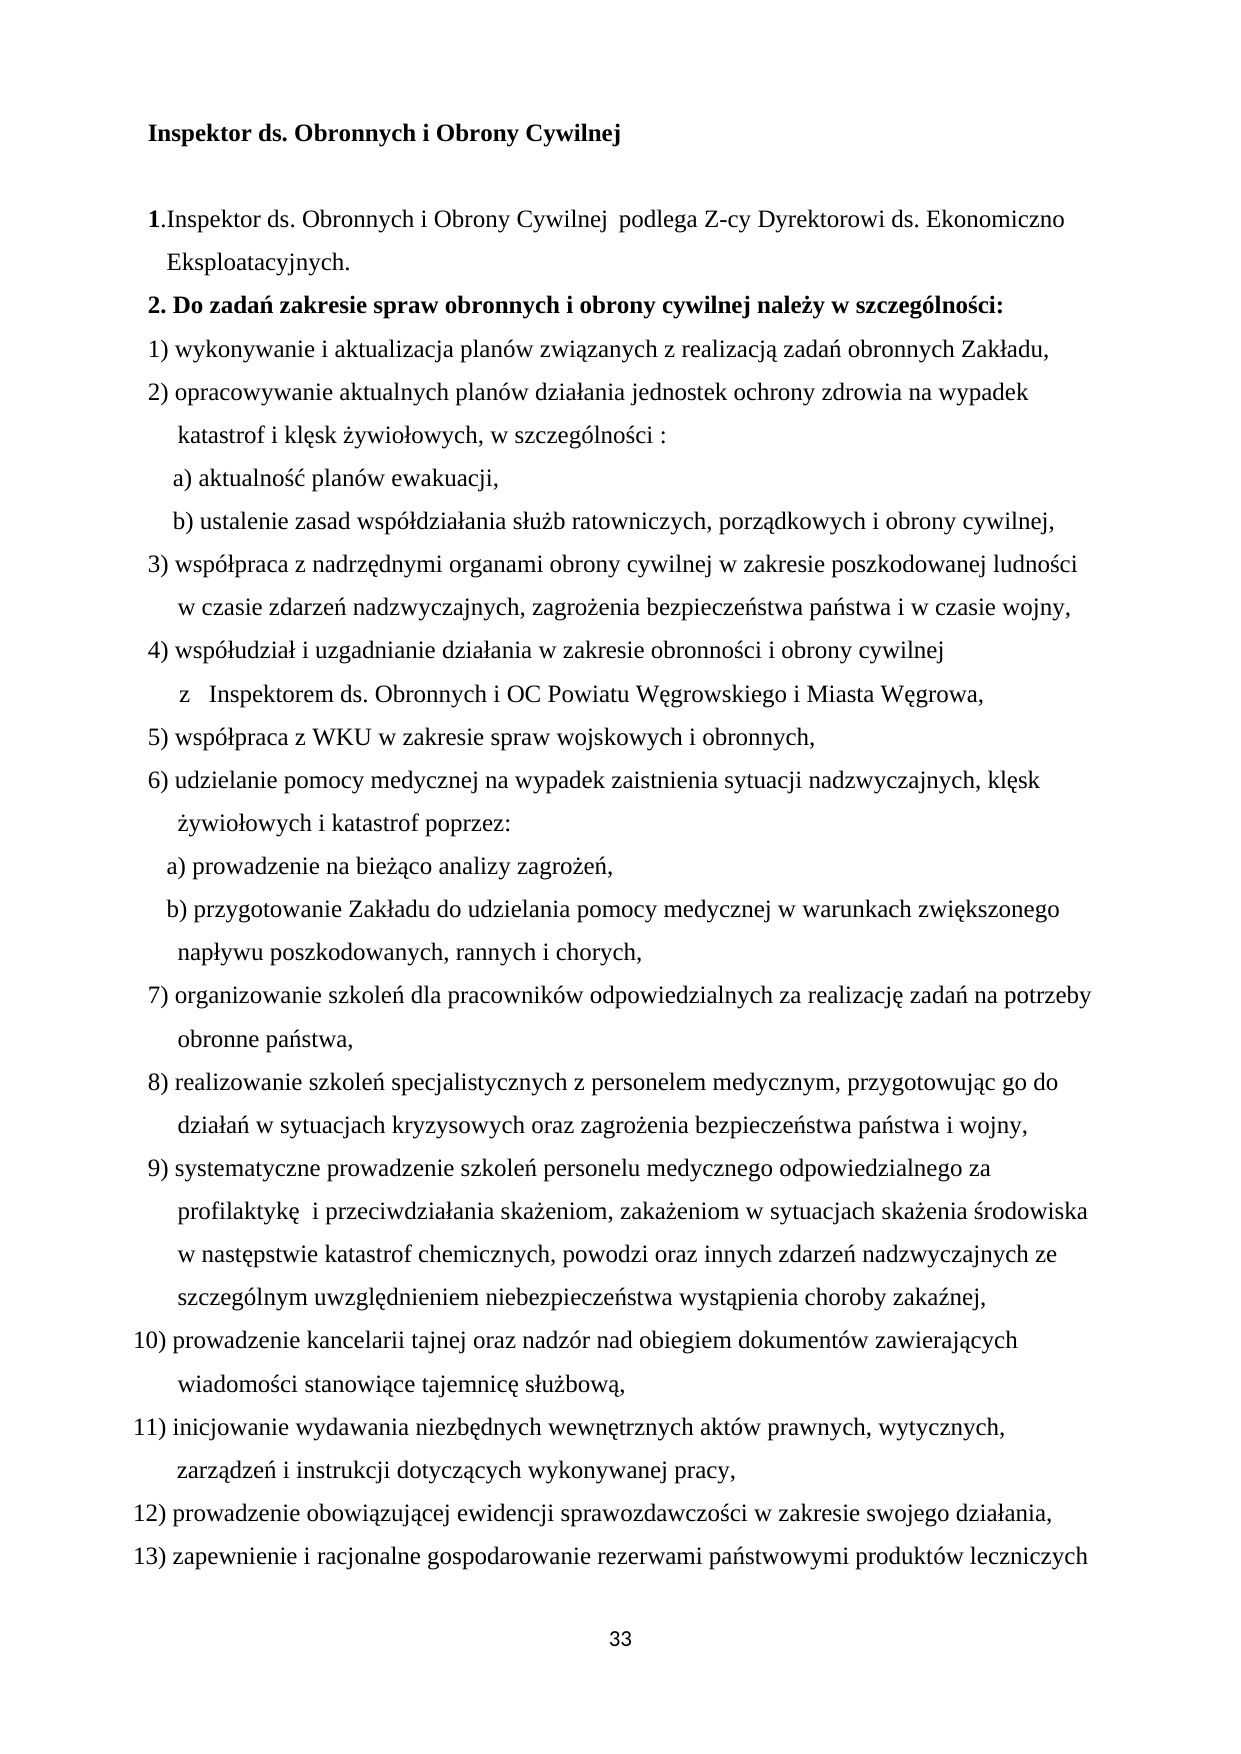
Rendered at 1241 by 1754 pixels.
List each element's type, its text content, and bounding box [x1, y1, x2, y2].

text 9) systematyczne prowadzenie szkoleń personelu medycznego odpowiedzialnego za profilaktykę i przeciwdziałania skażeniom, zakażeniom w sytuacjach skażenia środowiska w następstwie katastrof chemicznych, powodzi oraz innych zdarzeń nadzwyczajnych ze szczególnym uwzględnieniem niebezpieczeństwa wystąpienia choroby zakaźnej, [148, 1153, 1093, 1311]
text 13) zapewnienie i racjonalne gospodarowanie rezerwami państwowymi produktów leczniczych [133, 1541, 1093, 1570]
text 10) prowadzenie kancelarii tajnej oraz nadzór nad obiegiem dokumentów zawierających wiadomości stanowiące tajemnicę służbową, [133, 1326, 1093, 1397]
text z Inspektorem ds. Obronnych i OC Powiatu Węgrowskiego i Miasta Węgrowa, [148, 679, 1093, 707]
text Inspektor ds. Obronnych i Obrony Cywilnej [148, 118, 1093, 147]
text b) ustalenie zasad współdziałania służb ratowniczych, porządkowych i obrony cywilnej, [148, 506, 1093, 535]
text 3) współpraca z nadrzędnymi organami obrony cywilnej w zakresie poszkodowanej ludności w czasie zdarzeń nadzwyczajnych, zagrożenia bezpieczeństwa państwa i w czasie wojny, [148, 549, 1093, 621]
text 12) prowadzenie obowiązującej ewidencji sprawozdawczości w zakresie swojego działania, [133, 1498, 1093, 1527]
text a) prowadzenie na bieżąco analizy zagrożeń, [148, 851, 1093, 880]
text 6) udzielanie pomocy medycznej na wypadek zaistnienia sytuacji nadzwyczajnych, klęsk żywiołowych i katastrof poprzez: [148, 765, 1093, 837]
text zarządzeń i instrukcji dotyczących wykonywanej pracy, [133, 1455, 1093, 1484]
text 11) inicjowanie wydawania niezbędnych wewnętrznych aktów prawnych, wytycznych, [133, 1412, 1093, 1441]
text 4) współudział i uzgadnianie działania w zakresie obronności i obrony cywilnej [148, 636, 1093, 664]
text 1.Inspektor ds. Obronnych i Obrony Cywilnej podlega Z-cy Dyrektorowi ds. Ekonomiczno [148, 204, 1093, 233]
text 5) współpraca z WKU w zakresie spraw wojskowych i obronnych, [148, 722, 1093, 751]
text 8) realizowanie szkoleń specjalistycznych z personelem medycznym, przygotowując go do działań w sytuacjach kryzysowych oraz zagrożenia bezpieczeństwa państwa i wojny, [148, 1067, 1093, 1139]
text Eksploatacyjnych. [148, 247, 1093, 276]
text 2. Do zadań zakresie spraw obronnych i obrony cywilnej należy w szczególności: [148, 291, 1093, 319]
text b) przygotowanie Zakładu do udzielania pomocy medycznej w warunkach zwiększonego napływu poszkodowanych, rannych i chorych, [148, 894, 1093, 966]
text a) aktualność planów ewakuacji, [148, 463, 1093, 492]
text 2) opracowywanie aktualnych planów działania jednostek ochrony zdrowia na wypadek katastrof i klęsk żywiołowych, w szczególności : [148, 377, 1093, 449]
text 7) organizowanie szkoleń dla pracowników odpowiedzialnych za realizację zadań na potrzeby obronne państwa, [148, 981, 1093, 1052]
text 1) wykonywanie i aktualizacja planów związanych z realizacją zadań obronnych Zakładu, [148, 334, 1093, 362]
